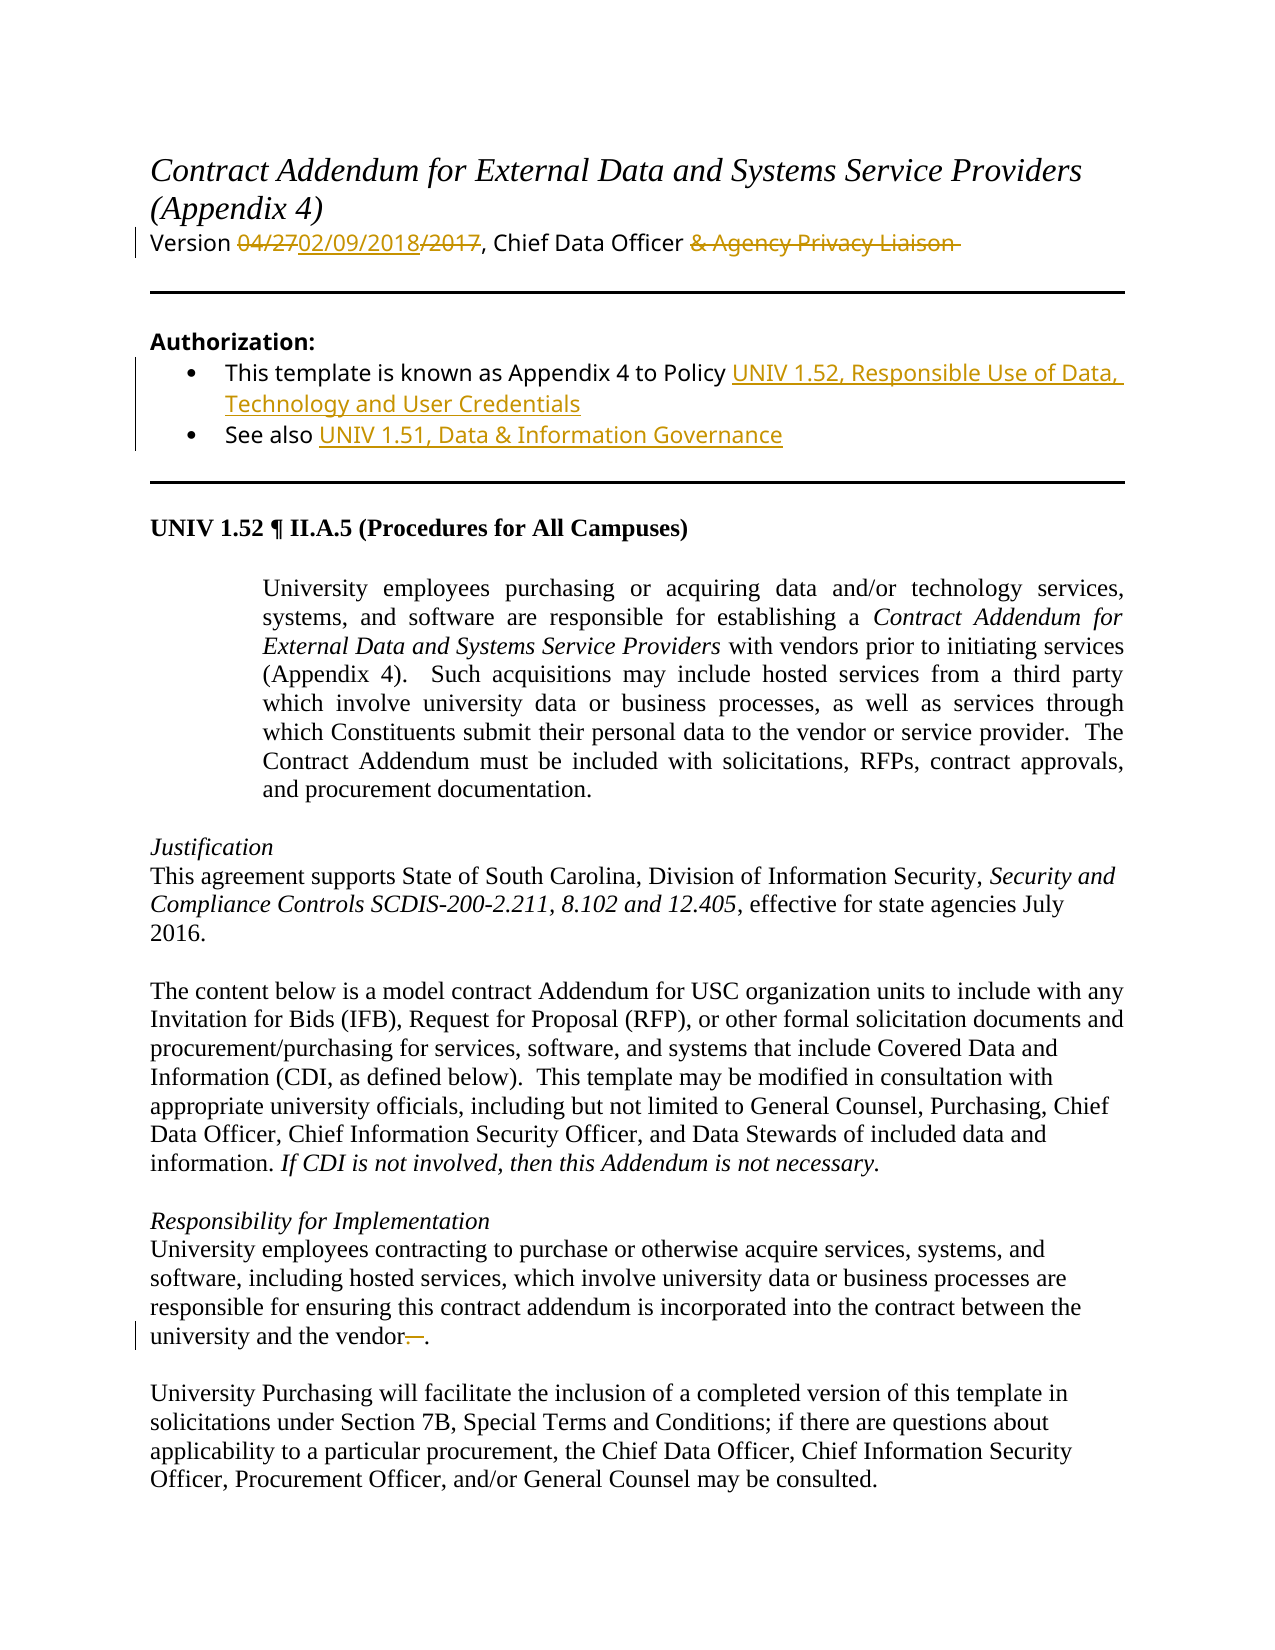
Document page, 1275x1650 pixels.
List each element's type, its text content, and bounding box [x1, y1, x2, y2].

list See also [187, 419, 1125, 451]
text University employees contracting to purchase or otherwise acquire services, systems, and software, including hosted services, which involve university data or business processes are responsible for ensuring this contract addendum is incorporated into the contract between the university and the vendor. [150, 1234, 1125, 1349]
text UNIV 1.52 ¶ II.A.5 (Procedures for All Campuses) [150, 513, 1125, 542]
text Justification [150, 832, 1125, 861]
list University employees purchasing or acquiring data and/or technology services, systems, and software are responsible for establishing a Contract Addendum for External Data and Systems Service Providers with vendors prior to initiating services (Appendix 4). Such acquisitions may include hosted services from a third party which involve university data or business processes, as well as services through which Constituents submit their personal data to the vendor or service provider. The Contract Addendum must be included with solicitations, RFPs, contract approvals, and procurement documentation. [262, 573, 1125, 803]
text Contract Addendum for External Data and Systems Service Providers (Appendix 4) [150, 150, 1125, 227]
text Responsibility for Implementation [150, 1206, 1125, 1234]
text Version , Chief Data Officer [150, 227, 1125, 258]
text University Purchasing will facilitate the inclusion of a completed version of this template in solicitations under Section 7B, Special Terms and Conditions; if there are questions about applicability to a particular procurement, the Chief Data Officer, Chief Information Security Officer, Procurement Officer, and/or General Counsel may be consulted. [150, 1378, 1125, 1493]
text The content below is a model contract Addendum for USC organization units to include with any Invitation for Bids (IFB), Request for Proposal (RFP), or other formal solicitation documents and procurement/purchasing for services, software, and systems that include Covered Data and Information (CDI, as defined below). This template may be modified in consultation with appropriate university officials, including but not limited to General Counsel, Purchasing, Chief Data Officer, Chief Information Security Officer, and Data Stewards of included data and information. If CDI is not involved, then this Addendum is not necessary. [150, 976, 1125, 1177]
text Authorization: [150, 326, 1125, 357]
text This agreement supports State of South Carolina, Division of Information Security, Security and Compliance Controls SCDIS-200-2.211, 8.102 and 12.405, effective for state agencies July 2016. [150, 861, 1125, 947]
list This template is known as Appendix 4 to Policy [187, 357, 1125, 419]
